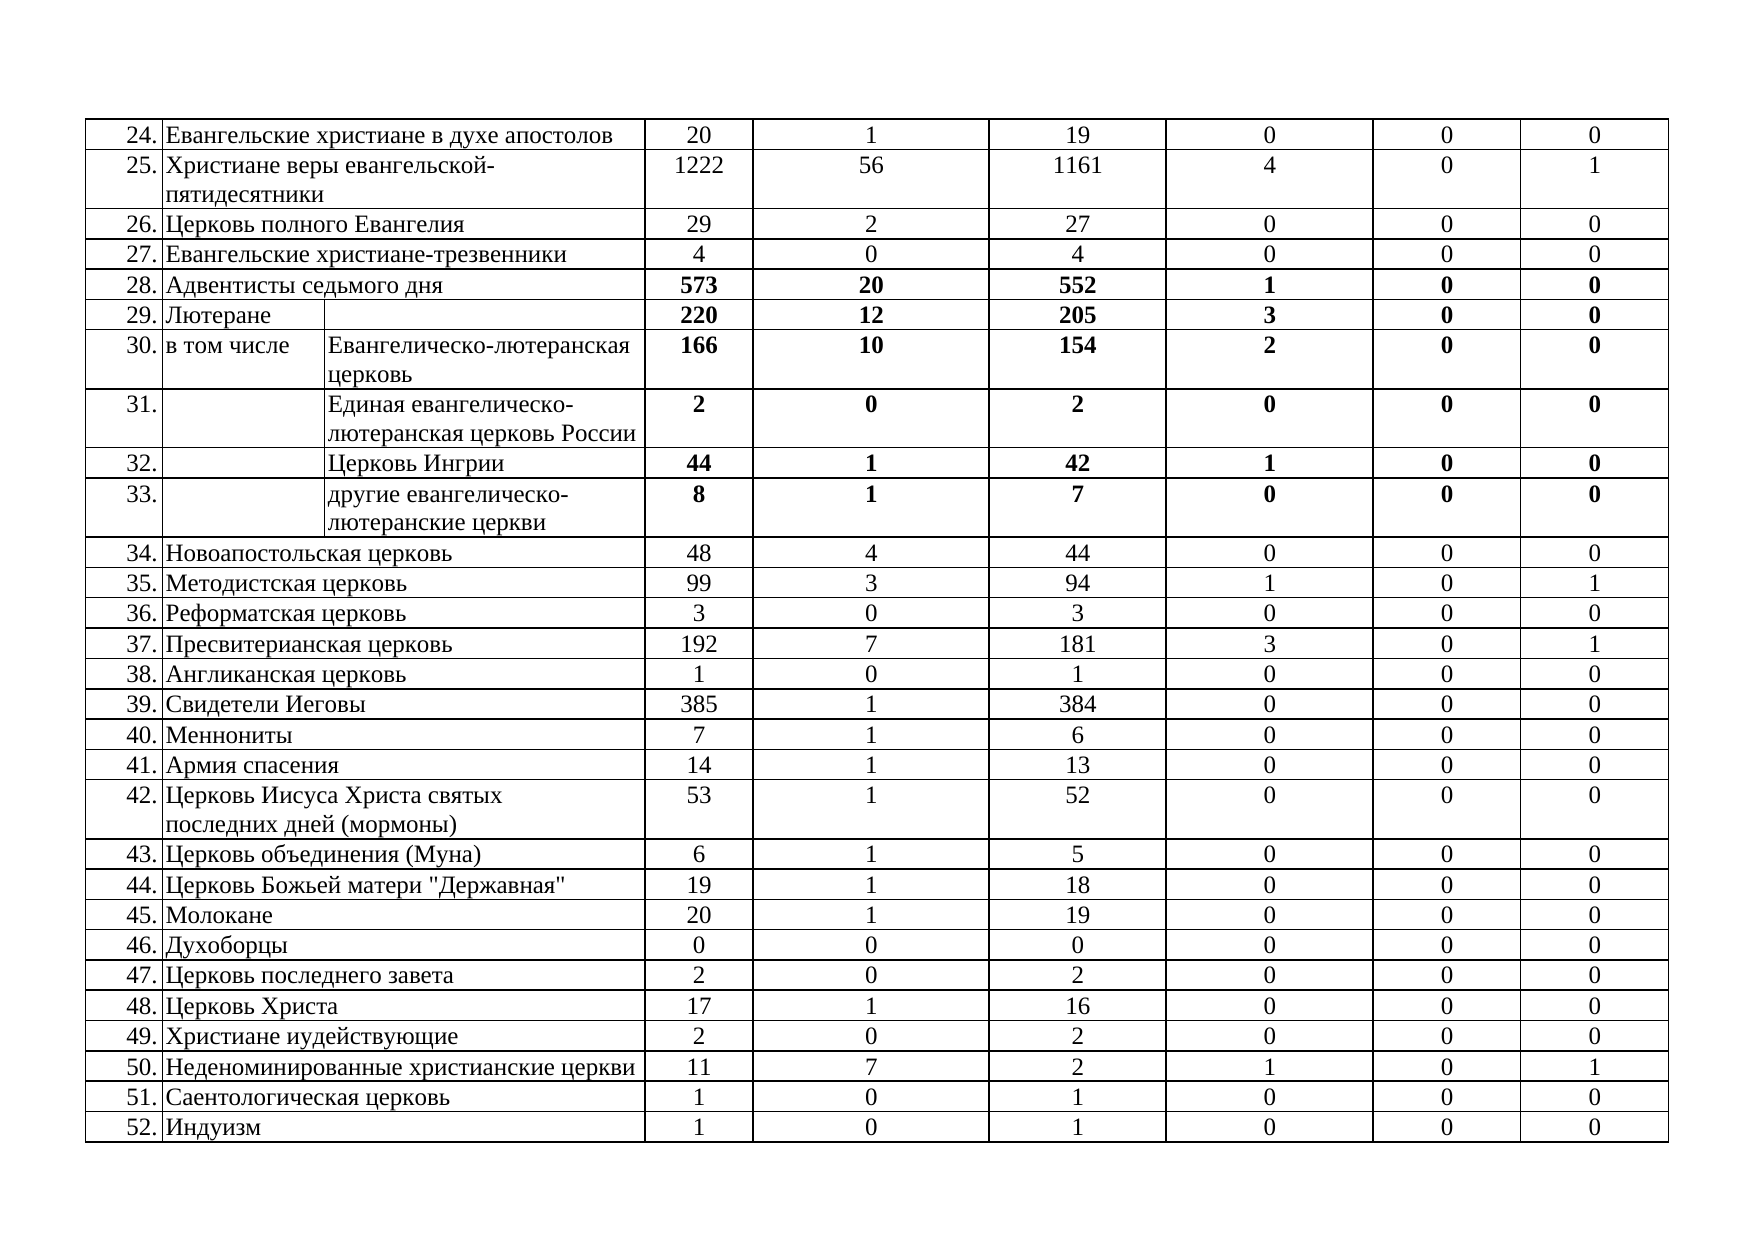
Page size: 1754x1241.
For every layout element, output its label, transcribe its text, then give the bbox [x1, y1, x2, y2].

table_cell 0 [1374, 240, 1520, 268]
table_cell 0 [1167, 1082, 1372, 1111]
table_cell 0 [1374, 448, 1520, 477]
table_cell 0 [1374, 300, 1520, 329]
table_cell 4 [646, 240, 752, 268]
table_cell 18 [990, 870, 1165, 898]
table_cell 0 [1521, 598, 1668, 627]
table_cell 205 [990, 300, 1165, 329]
table_cell 0 [1521, 240, 1668, 268]
table_cell [86, 961, 162, 989]
table_cell 1 [754, 479, 988, 536]
table_cell 1 [754, 720, 988, 748]
table_cell 1 [754, 750, 988, 779]
table_cell [86, 870, 162, 898]
table_cell 11 [646, 1052, 752, 1080]
table_cell 0 [1521, 1021, 1668, 1050]
table_cell Духоборцы [163, 930, 644, 959]
table_cell 2 [990, 390, 1165, 447]
table_cell 220 [646, 300, 752, 329]
table_cell 1 [646, 1082, 752, 1111]
table_cell 192 [646, 629, 752, 657]
table_cell 2 [990, 961, 1165, 989]
table_cell 1 [754, 870, 988, 898]
table_cell 0 [1167, 930, 1372, 959]
table_cell 0 [1521, 900, 1668, 929]
table_cell 3 [990, 598, 1165, 627]
table_cell 0 [754, 1082, 988, 1111]
table_cell 0 [1374, 390, 1520, 447]
table_cell Евангельские христиане в духе апостолов [163, 120, 644, 148]
table_cell 0 [1374, 870, 1520, 898]
table_cell 1 [990, 659, 1165, 688]
table_cell 0 [1521, 1112, 1668, 1141]
table_cell Церковь Божьей матери "Державная" [163, 870, 644, 898]
table_cell 1 [1521, 568, 1668, 597]
table_cell 0 [1521, 120, 1668, 148]
table_cell 48 [646, 538, 752, 567]
table_cell 0 [1521, 448, 1668, 477]
table_cell 166 [646, 330, 752, 388]
table_cell [86, 479, 162, 536]
table_cell 2 [646, 390, 752, 447]
table_cell 4 [754, 538, 988, 567]
table_cell 0 [754, 1021, 988, 1050]
table_cell 0 [1167, 1112, 1372, 1141]
table_cell 0 [1521, 330, 1668, 388]
table_cell 0 [754, 390, 988, 447]
table_cell 99 [646, 568, 752, 597]
table_cell 42 [990, 448, 1165, 477]
table_cell [86, 390, 162, 447]
table_cell 7 [754, 629, 988, 657]
table_cell 0 [1374, 930, 1520, 959]
table_cell [86, 780, 162, 838]
table_cell 0 [1374, 750, 1520, 779]
table_cell 3 [1167, 300, 1372, 329]
table_cell Меннониты [163, 720, 644, 748]
table_cell 0 [1167, 390, 1372, 447]
table_cell 0 [754, 930, 988, 959]
table_cell 0 [1521, 750, 1668, 779]
table_cell 3 [754, 568, 988, 597]
table_cell Церковь объединения (Муна) [163, 840, 644, 868]
table_cell 552 [990, 270, 1165, 298]
table_cell 0 [1167, 720, 1372, 748]
table_cell Церковь полного Евангелия [163, 209, 644, 238]
table_cell 4 [990, 240, 1165, 268]
table_cell [86, 659, 162, 688]
table_cell 0 [754, 961, 988, 989]
table_cell 0 [1167, 1021, 1372, 1050]
table_cell 7 [646, 720, 752, 748]
table_cell 56 [754, 150, 988, 207]
table_cell 0 [1521, 720, 1668, 748]
table_cell 0 [1521, 870, 1668, 898]
table_cell Лютеране [163, 300, 324, 329]
table_cell 7 [754, 1052, 988, 1080]
table_cell 3 [1167, 629, 1372, 657]
table_cell 19 [990, 900, 1165, 929]
table_cell 0 [1167, 690, 1372, 718]
table_cell 13 [990, 750, 1165, 779]
table_cell [86, 240, 162, 268]
table_cell 44 [646, 448, 752, 477]
table_cell 0 [1521, 209, 1668, 238]
table_cell 0 [1374, 840, 1520, 868]
table_cell 1 [646, 1112, 752, 1141]
table_cell другие евангелическо-лютеранские церкви [325, 479, 644, 536]
table_cell Церковь Иисуса Христа святых последних дней (мормоны) [163, 780, 644, 838]
table_cell в том числе [163, 330, 324, 388]
table_cell [86, 568, 162, 597]
table_cell 44 [990, 538, 1165, 567]
table_cell 0 [1374, 270, 1520, 298]
table_cell 0 [1167, 479, 1372, 536]
table_cell Пресвитерианская церковь [163, 629, 644, 657]
table_cell 1 [754, 780, 988, 838]
table_cell 0 [1521, 991, 1668, 1020]
table_cell 0 [1167, 659, 1372, 688]
table_cell 0 [1374, 900, 1520, 929]
table_cell 1 [754, 991, 988, 1020]
table_cell 19 [646, 870, 752, 898]
table_cell [86, 690, 162, 718]
table_cell 0 [1167, 209, 1372, 238]
table_cell 384 [990, 690, 1165, 718]
table_cell 0 [1374, 690, 1520, 718]
table_cell 1 [646, 659, 752, 688]
table_cell 1 [1167, 448, 1372, 477]
table_cell [163, 390, 324, 447]
table_cell 2 [990, 1052, 1165, 1080]
table_cell 0 [1374, 720, 1520, 748]
table_cell Церковь Христа [163, 991, 644, 1020]
table_cell 14 [646, 750, 752, 779]
table_cell 0 [1374, 479, 1520, 536]
table_cell Методистская церковь [163, 568, 644, 597]
table_cell [86, 1082, 162, 1111]
table_cell 1 [754, 120, 988, 148]
table_cell 7 [990, 479, 1165, 536]
table_cell 0 [1374, 629, 1520, 657]
table_cell 12 [754, 300, 988, 329]
table_cell 385 [646, 690, 752, 718]
table_cell 6 [646, 840, 752, 868]
table_cell 0 [1521, 961, 1668, 989]
table_cell 1 [990, 1082, 1165, 1111]
table_cell [163, 448, 324, 477]
table_cell 52 [990, 780, 1165, 838]
table_cell 0 [1374, 780, 1520, 838]
table_cell 0 [754, 240, 988, 268]
table_cell 2 [990, 1021, 1165, 1050]
table_cell 0 [1521, 270, 1668, 298]
table_cell 0 [1167, 538, 1372, 567]
table_cell 1161 [990, 150, 1165, 207]
table_cell 1 [754, 900, 988, 929]
table_cell Христиане веры евангельской-пятидесятники [163, 150, 644, 207]
table_cell 10 [754, 330, 988, 388]
table_cell 2 [1167, 330, 1372, 388]
table_cell [86, 991, 162, 1020]
table_cell 1 [1521, 150, 1668, 207]
table_cell 2 [754, 209, 988, 238]
table_cell 1 [754, 840, 988, 868]
table_cell 8 [646, 479, 752, 536]
table_cell 5 [990, 840, 1165, 868]
table_cell Евангельские христиане-трезвенники [163, 240, 644, 268]
table_cell 181 [990, 629, 1165, 657]
table_cell Молокане [163, 900, 644, 929]
table_cell [86, 598, 162, 627]
table_cell 0 [1374, 961, 1520, 989]
table_cell 0 [1521, 690, 1668, 718]
table_cell 0 [646, 930, 752, 959]
table_cell 20 [646, 900, 752, 929]
table_cell Евангелическо-лютеранская церковь [325, 330, 644, 388]
table_cell 29 [646, 209, 752, 238]
table_cell 3 [646, 598, 752, 627]
table_cell 6 [990, 720, 1165, 748]
table_cell [86, 1112, 162, 1141]
table_cell 154 [990, 330, 1165, 388]
table_cell 1222 [646, 150, 752, 207]
table_cell 0 [990, 930, 1165, 959]
table_cell 2 [646, 1021, 752, 1050]
table_cell 0 [1167, 870, 1372, 898]
table_cell 0 [1521, 1082, 1668, 1111]
table_cell Адвентисты седьмого дня [163, 270, 644, 298]
table_cell Саентологическая церковь [163, 1082, 644, 1111]
table_cell 1 [1167, 1052, 1372, 1080]
table_cell 0 [1521, 479, 1668, 536]
table_cell Реформатская церковь [163, 598, 644, 627]
table_cell 0 [1167, 840, 1372, 868]
table_cell [86, 330, 162, 388]
table_cell 0 [1167, 120, 1372, 148]
table_cell 0 [1167, 900, 1372, 929]
table_cell 0 [1374, 1082, 1520, 1111]
table_cell 20 [754, 270, 988, 298]
table_cell 94 [990, 568, 1165, 597]
table_cell 1 [754, 690, 988, 718]
table_cell Индуизм [163, 1112, 644, 1141]
table_cell [86, 538, 162, 567]
table_cell 27 [990, 209, 1165, 238]
table_cell 0 [1521, 930, 1668, 959]
table_cell 573 [646, 270, 752, 298]
table_cell 19 [990, 120, 1165, 148]
table_cell [86, 150, 162, 207]
table_cell Новоапостольская церковь [163, 538, 644, 567]
table_cell Церковь Ингрии [325, 448, 644, 477]
table_cell [86, 1021, 162, 1050]
table_cell 0 [1167, 991, 1372, 1020]
table_cell 0 [1521, 390, 1668, 447]
table_cell 0 [1374, 120, 1520, 148]
table_cell Единая евангелическо-лютеранская церковь России [325, 390, 644, 447]
table_cell [86, 1052, 162, 1080]
table_cell Неденоминированные христианские церкви [163, 1052, 644, 1080]
table_cell [325, 300, 644, 329]
table_cell 0 [754, 1112, 988, 1141]
table_cell Англиканская церковь [163, 659, 644, 688]
table_cell 0 [1374, 150, 1520, 207]
table_cell Церковь последнего завета [163, 961, 644, 989]
table_cell [86, 840, 162, 868]
table_cell 1 [1167, 568, 1372, 597]
table_cell 0 [1167, 961, 1372, 989]
table_cell 0 [1374, 1052, 1520, 1080]
table_cell 0 [1521, 840, 1668, 868]
table_cell 0 [1167, 750, 1372, 779]
table_cell 0 [1167, 240, 1372, 268]
table_cell Свидетели Иеговы [163, 690, 644, 718]
table_cell 0 [1374, 1021, 1520, 1050]
table_cell 0 [1374, 1112, 1520, 1141]
table_cell 17 [646, 991, 752, 1020]
table_cell 0 [1521, 659, 1668, 688]
table_cell 20 [646, 120, 752, 148]
table_cell [86, 300, 162, 329]
table_cell [86, 448, 162, 477]
table_cell [86, 750, 162, 779]
table_cell [86, 930, 162, 959]
table_cell 0 [1521, 538, 1668, 567]
table_cell 0 [1374, 538, 1520, 567]
table_cell Армия спасения [163, 750, 644, 779]
table_cell 0 [1521, 780, 1668, 838]
table_cell [86, 629, 162, 657]
table_cell 1 [990, 1112, 1165, 1141]
table_cell [86, 720, 162, 748]
table_cell [86, 270, 162, 298]
table_cell 0 [1167, 598, 1372, 627]
table_cell 1 [1521, 629, 1668, 657]
table_cell 0 [1374, 598, 1520, 627]
table_cell 0 [1374, 330, 1520, 388]
table_cell 0 [1374, 659, 1520, 688]
table_cell 0 [754, 598, 988, 627]
table_cell 1 [754, 448, 988, 477]
table_cell 16 [990, 991, 1165, 1020]
table_cell [86, 209, 162, 238]
table_cell 0 [1374, 568, 1520, 597]
table_cell 0 [1167, 780, 1372, 838]
table_cell 0 [1374, 991, 1520, 1020]
table_cell [86, 900, 162, 929]
table_cell 0 [1374, 209, 1520, 238]
table_cell [163, 479, 324, 536]
table_cell 53 [646, 780, 752, 838]
table_cell 2 [646, 961, 752, 989]
table_cell 0 [1521, 300, 1668, 329]
table_cell 1 [1521, 1052, 1668, 1080]
table_cell 1 [1167, 270, 1372, 298]
table_cell 0 [754, 659, 988, 688]
table_cell [86, 120, 162, 148]
table_cell 4 [1167, 150, 1372, 207]
table_cell Христиане иудействующие [163, 1021, 644, 1050]
